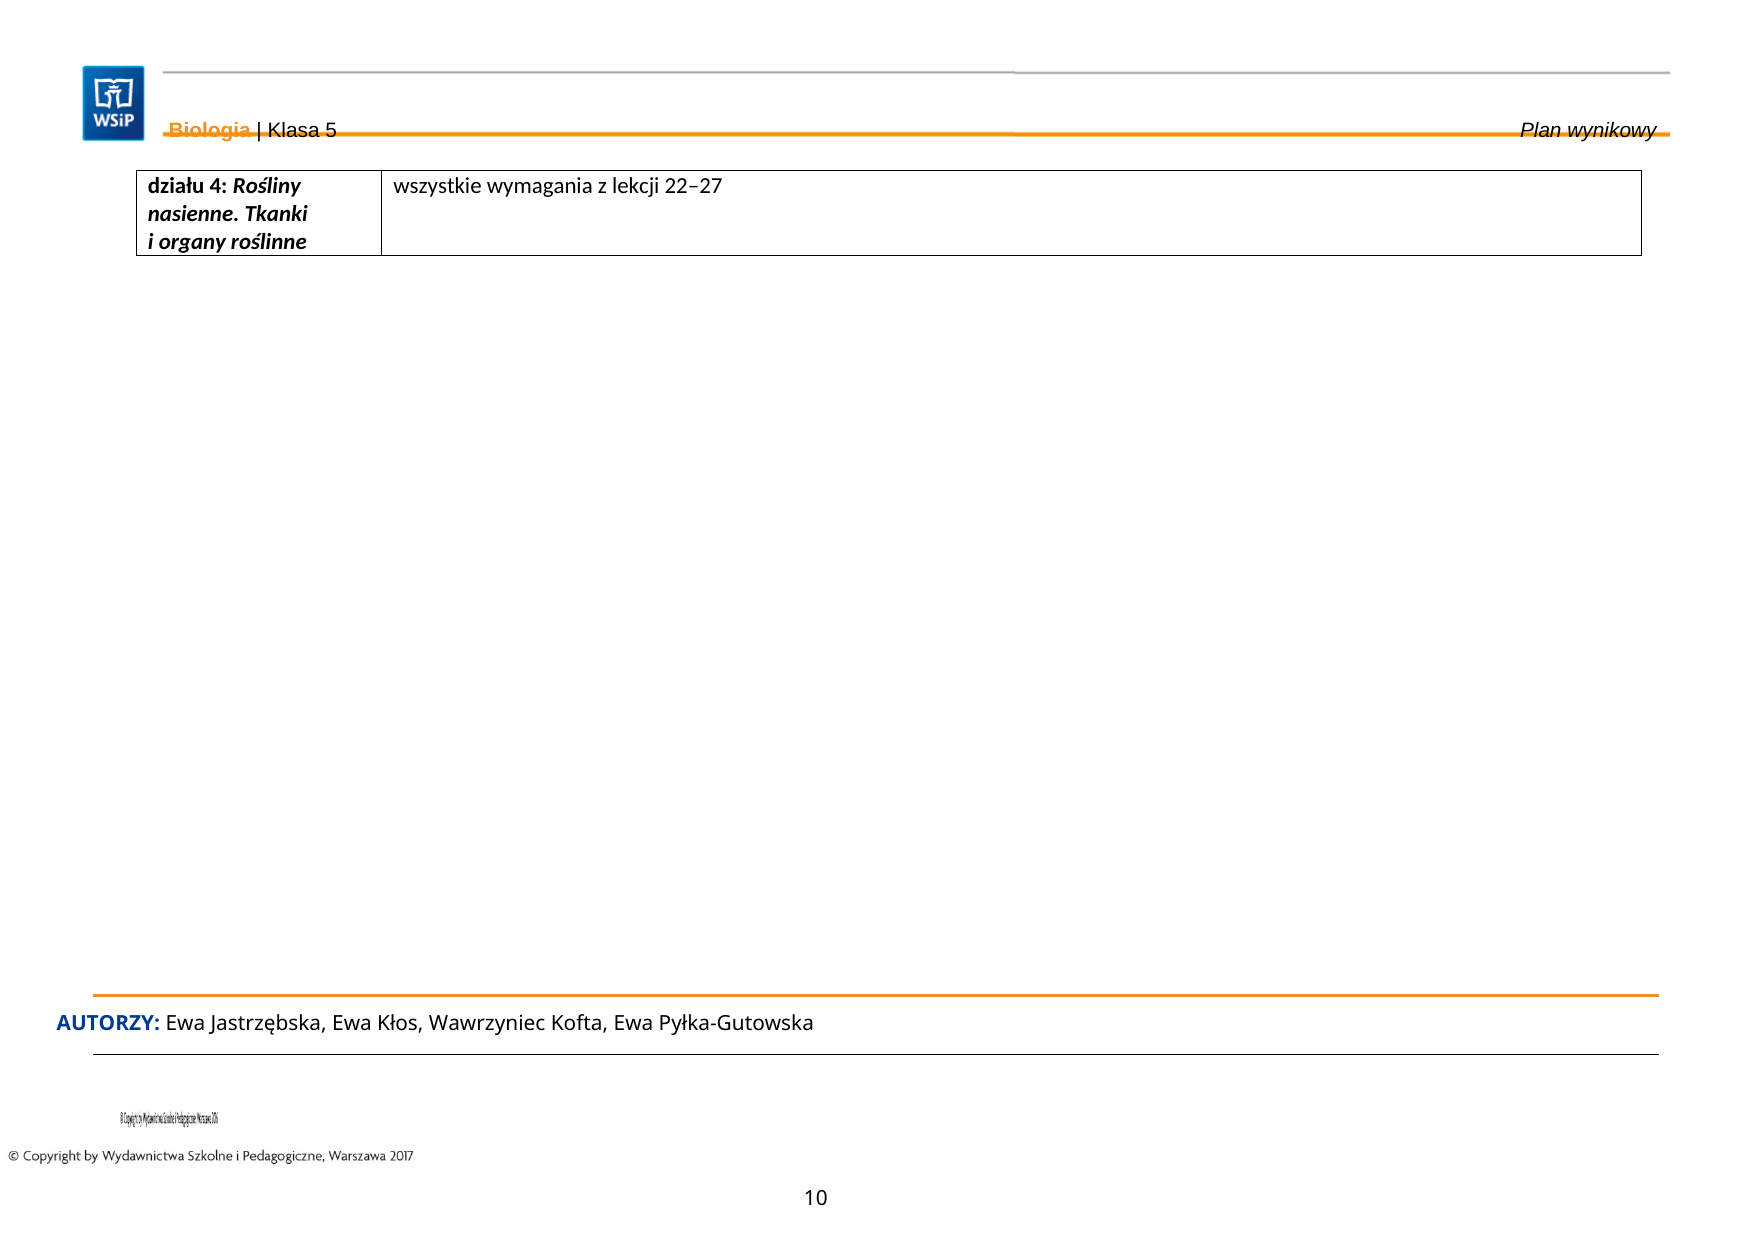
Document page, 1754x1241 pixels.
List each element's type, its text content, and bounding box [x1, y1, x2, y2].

table_cell 28. Posumowanie działu 4: Rośliny nasienne. Tkanki i organy roślinne [137, 171, 381, 255]
picture [0, 7, 1671, 165]
table_cell wszystkie wymagania z lekcji 22–27 [382, 171, 1641, 255]
picture [0, 1138, 426, 1184]
